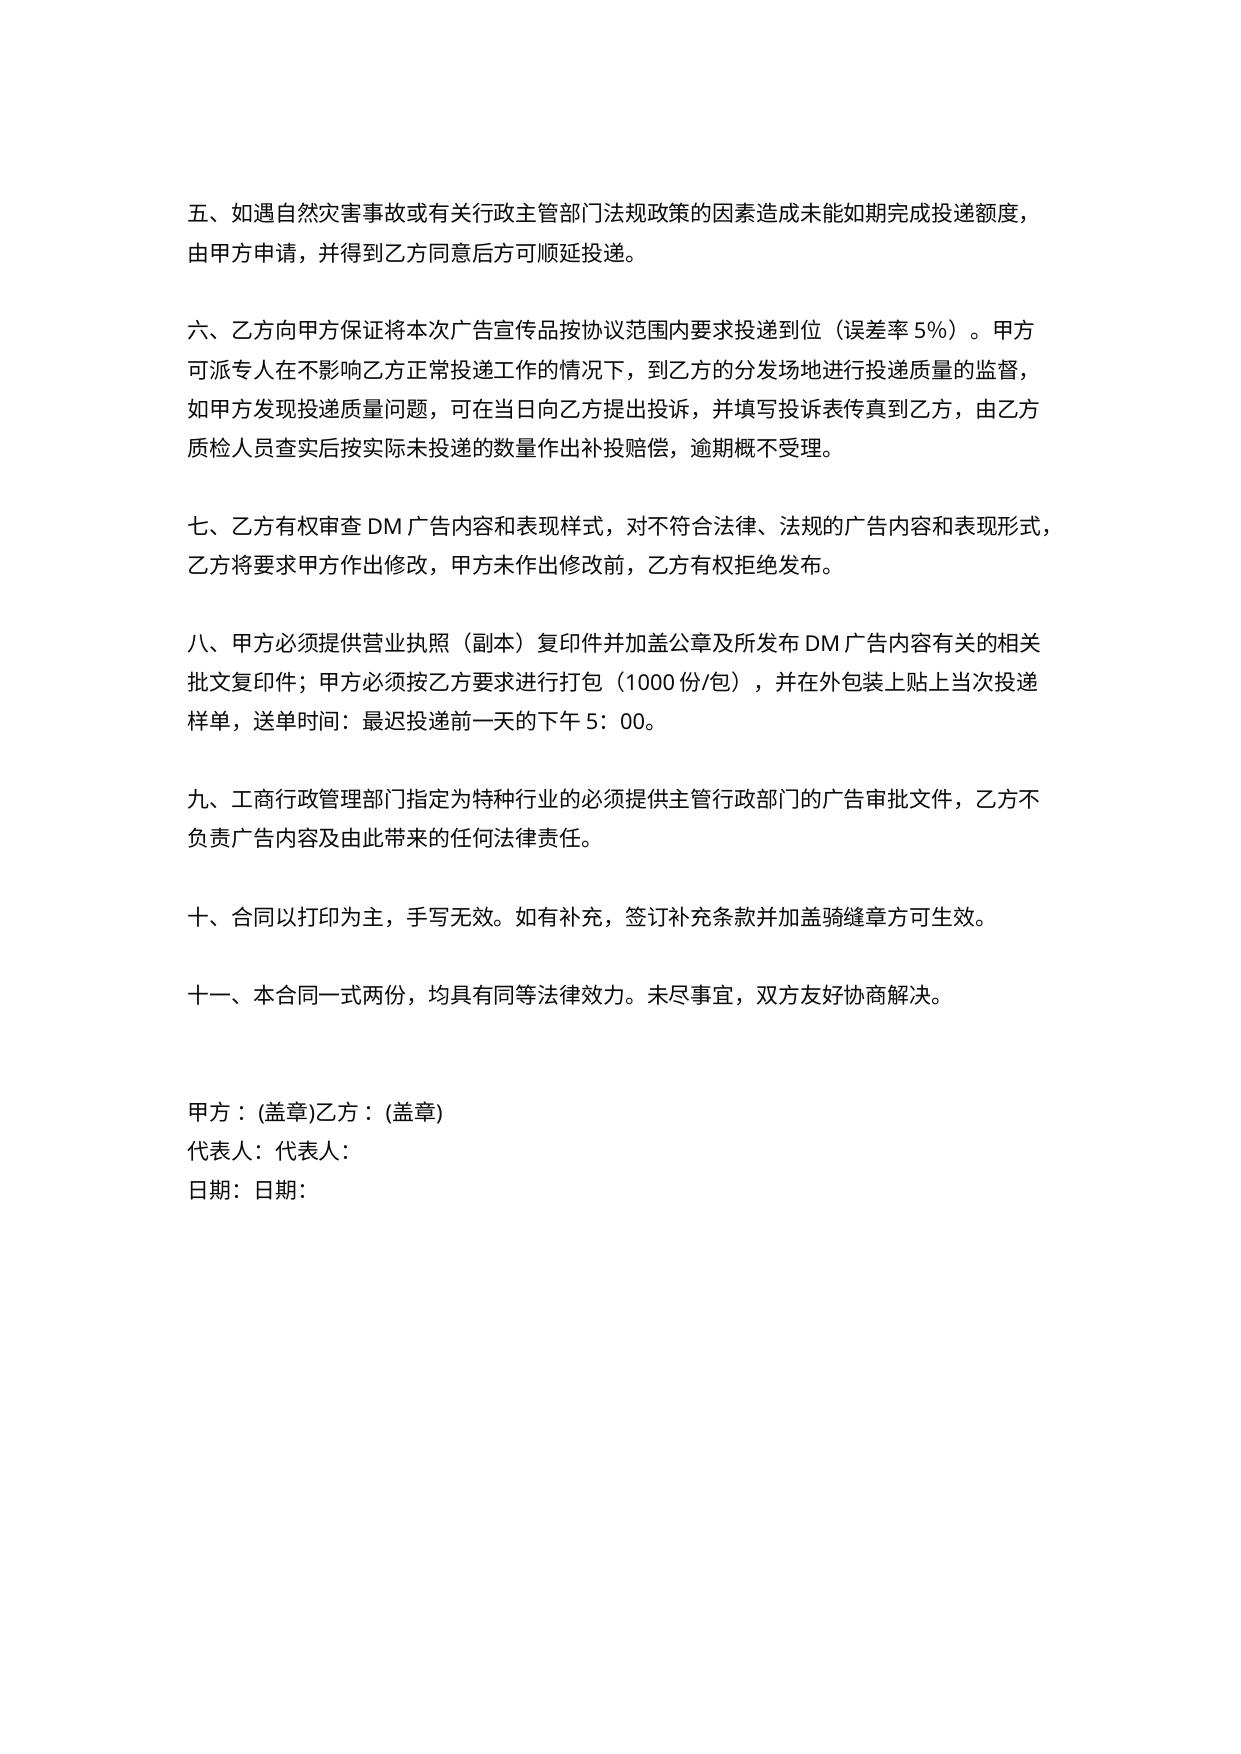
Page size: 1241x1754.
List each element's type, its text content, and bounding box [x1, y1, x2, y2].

text 十、合同以打印为主，手写无效。如有补充，签订补充条款并加盖骑缝章方可生效。 [187, 853, 1053, 931]
text 六、乙方向甲方保证将本次广告宣传品按协议范围内要求投递到位（误差率5％）。甲方可派专人在不影响乙方正常投递工作的情况下，到乙方的分发场地进行投递质量的监督，如甲方发现投递质量问题，可在当日向乙方提出投诉，并填写投诉表传真到乙方，由乙方质检人员查实后按实际未投递的数量作出补投赔偿，逾期概不受理。 [187, 267, 1053, 462]
text 十一、本合同一式两份，均具有同等法律效力。未尽事宜，双方友好协商解决。 [187, 970, 1053, 1009]
text 九、工商行政管理部门指定为特种行业的必须提供主管行政部门的广告审批文件，乙方不负责广告内容及由此带来的任何法律责任。 [187, 736, 1053, 853]
text 甲方 ：(盖章)乙方 ：(盖章) 代表人：代表人： 日期：日期： [187, 1009, 1053, 1205]
text 七、乙方有权审查DM广告内容和表现样式，对不符合法律、法规的广告内容和表现形式，乙方将要求甲方作出修改，甲方未作出修改前，乙方有权拒绝发布。 [187, 462, 1053, 580]
text 五、如遇自然灾害事故或有关行政主管部门法规政策的因素造成未能如期完成投递额度，由甲方申请，并得到乙方同意后方可顺延投递。 [187, 150, 1053, 267]
text 八、甲方必须提供营业执照（副本）复印件并加盖公章及所发布DM广告内容有关的相关批文复印件；甲方必须按乙方要求进行打包（1000份/包），并在外包装上贴上当次投递样单，送单时间：最迟投递前一天的下午5：00。 [187, 619, 1053, 736]
